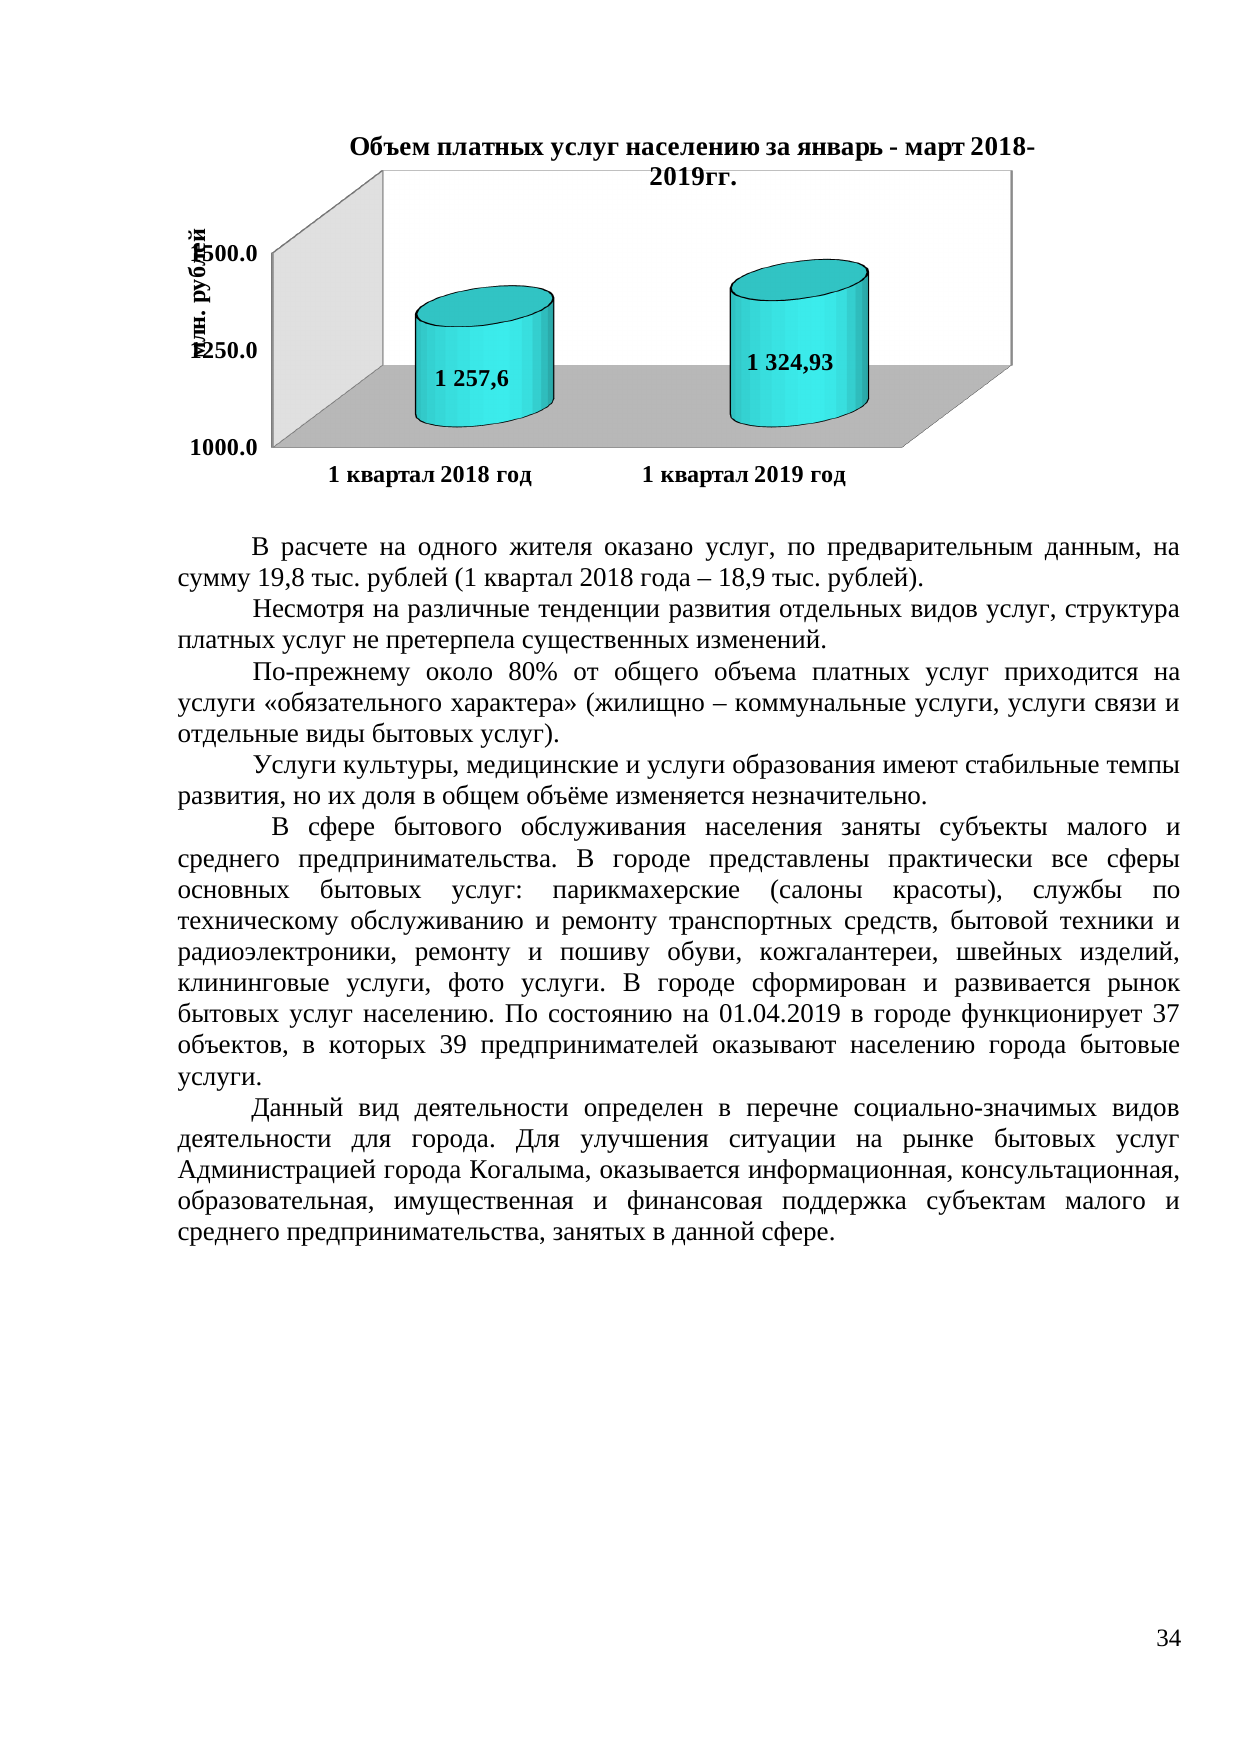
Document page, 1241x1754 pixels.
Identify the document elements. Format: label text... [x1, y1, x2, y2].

text По-прежнему около 80% от общего объема платных услуг приходится на услуги «обязательного характера» (жилищно – коммунальные услуги, услуги связи и отдельные виды бытовых услуг). [177, 655, 1181, 748]
text В расчете на одного жителя оказано услуг, по предварительным данным, на сумму 19,8 тыс. рублей (1 квартал 2018 года – 18,9 тыс. рублей). [177, 530, 1181, 592]
text Услуги культуры, медицинские и услуги образования имеют стабильные темпы развития, но их доля в общем объёме изменяется незначительно. [177, 748, 1181, 811]
text В сфере бытового обслуживания населения заняты субъекты малого и среднего предпринимательства. В городе представлены практически все сферы основных бытовых услуг: парикмахерские (салоны красоты), службы по техническому обслуживанию и ремонту транспортных средств, бытовой техники и радиоэлектроники, ремонту и пошиву обуви, кожгалантереи, швейных изделий, клининговые услуги, фото услуги. В городе сформирован и развивается рынок бытовых услуг населению. По состоянию на 01.04.2019 в городе функционирует 37 объектов, в которых 39 предпринимателей оказывают населению города бытовые услуги. [177, 811, 1181, 1091]
text Несмотря на различные тенденции развития отдельных видов услуг, структура платных услуг не претерпела существенных изменений. [177, 592, 1181, 655]
text Данный вид деятельности определен в перечне социально-значимых видов деятельности для города. Для улучшения ситуации на рынке бытовых услуг Администрацией города Когалыма, оказывается информационная, консультационная, образовательная, имущественная и финансовая поддержка субъектам малого и среднего предпринимательства, занятых в данной сфере. [177, 1091, 1181, 1247]
